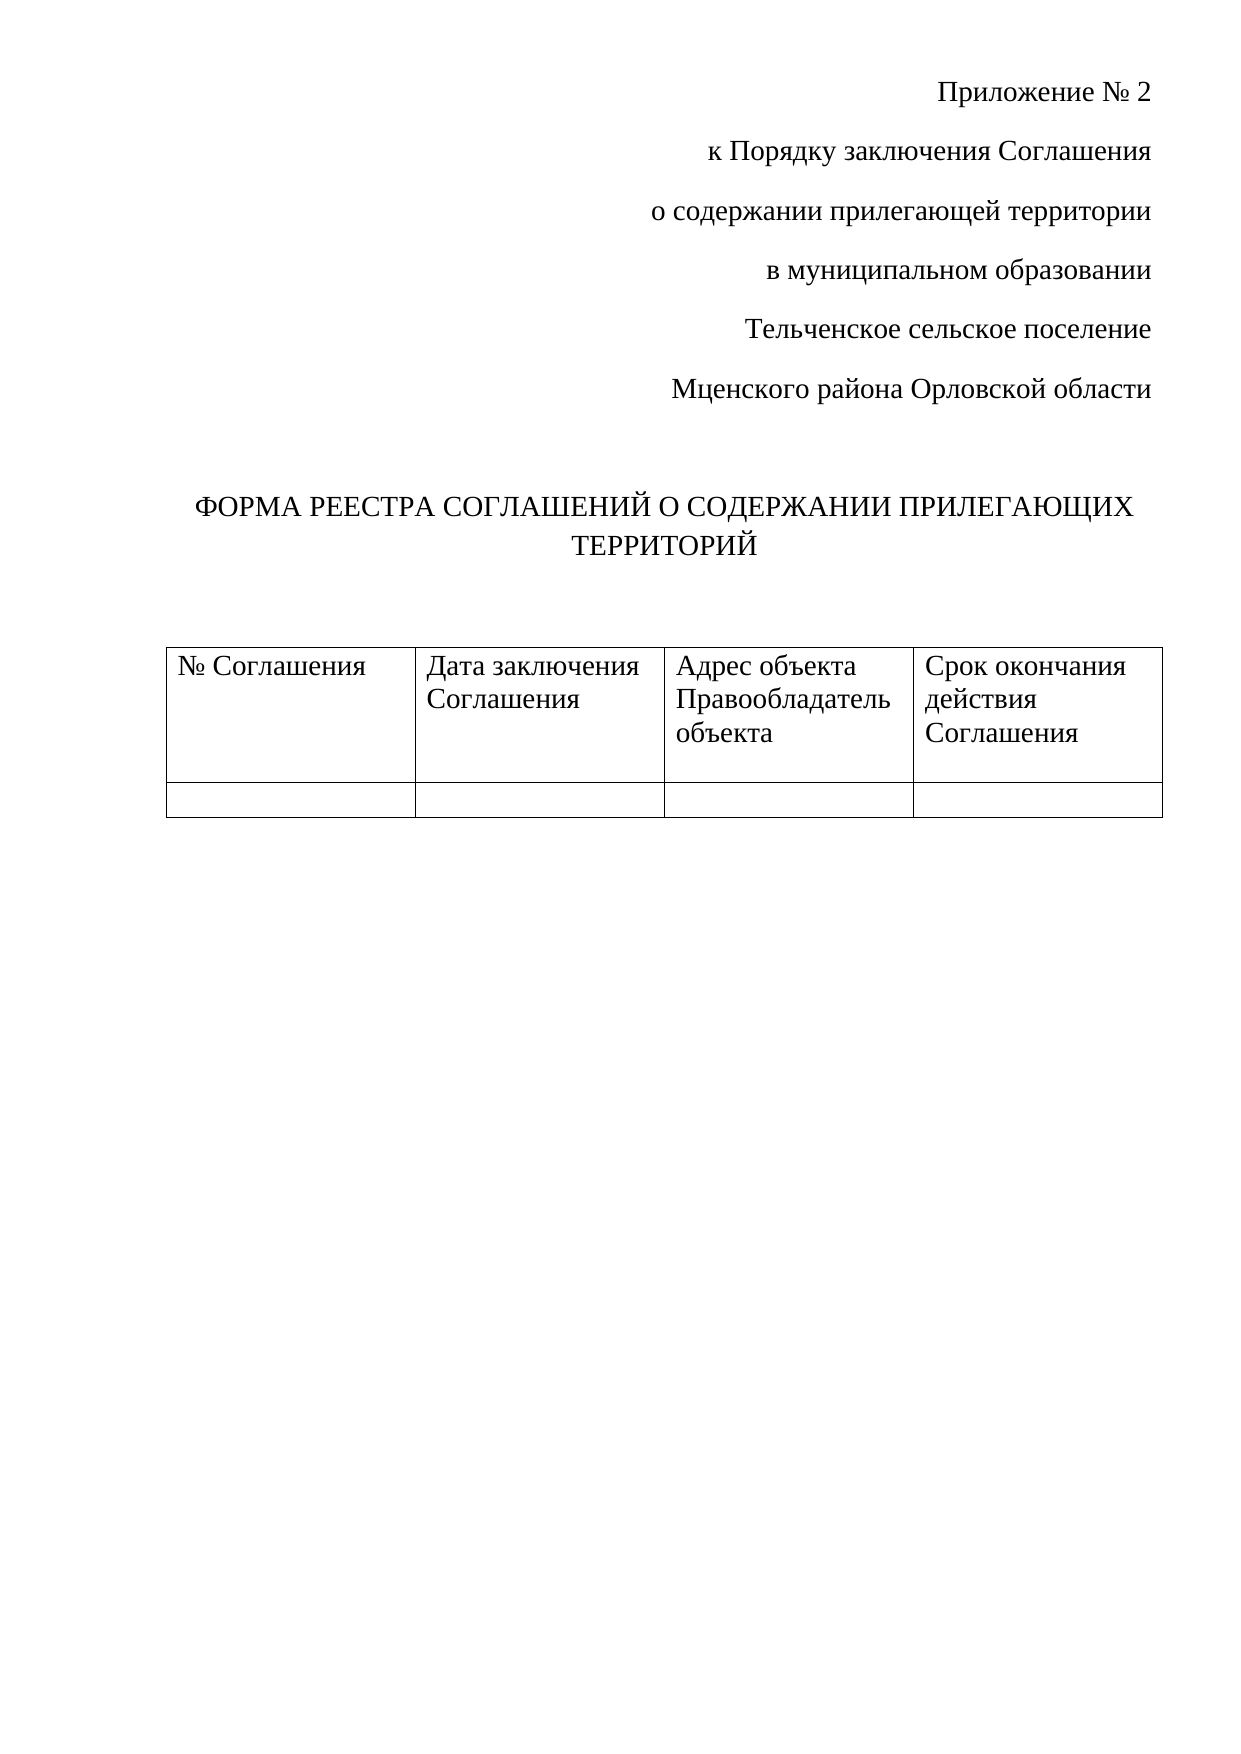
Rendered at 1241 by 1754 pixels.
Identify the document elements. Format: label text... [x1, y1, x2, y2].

table_header Адрес объекта Правообладатель объекта [665, 648, 913, 782]
text о содержании прилегающей территории [177, 193, 1152, 226]
table_header № Соглашения [167, 648, 415, 782]
text к Порядку заключения Соглашения [177, 133, 1152, 167]
table_cell [665, 783, 913, 817]
table_cell [914, 783, 1162, 817]
text Тельченское сельское поселение [177, 311, 1152, 345]
text в муниципальном образовании [177, 252, 1152, 286]
text ФОРМА РЕЕСТРА СОГЛАШЕНИЙ О СОДЕРЖАНИИ ПРИЛЕГАЮЩИХ ТЕРРИТОРИЙ [177, 489, 1152, 562]
text Приложение № 2 [177, 74, 1152, 107]
table_header Срок окончания действия Соглашения [914, 648, 1162, 782]
table_cell [416, 783, 664, 817]
text Мценского района Орловской области [177, 371, 1152, 404]
table_cell [167, 783, 415, 817]
table_header Дата заключения Соглашения [416, 648, 664, 782]
